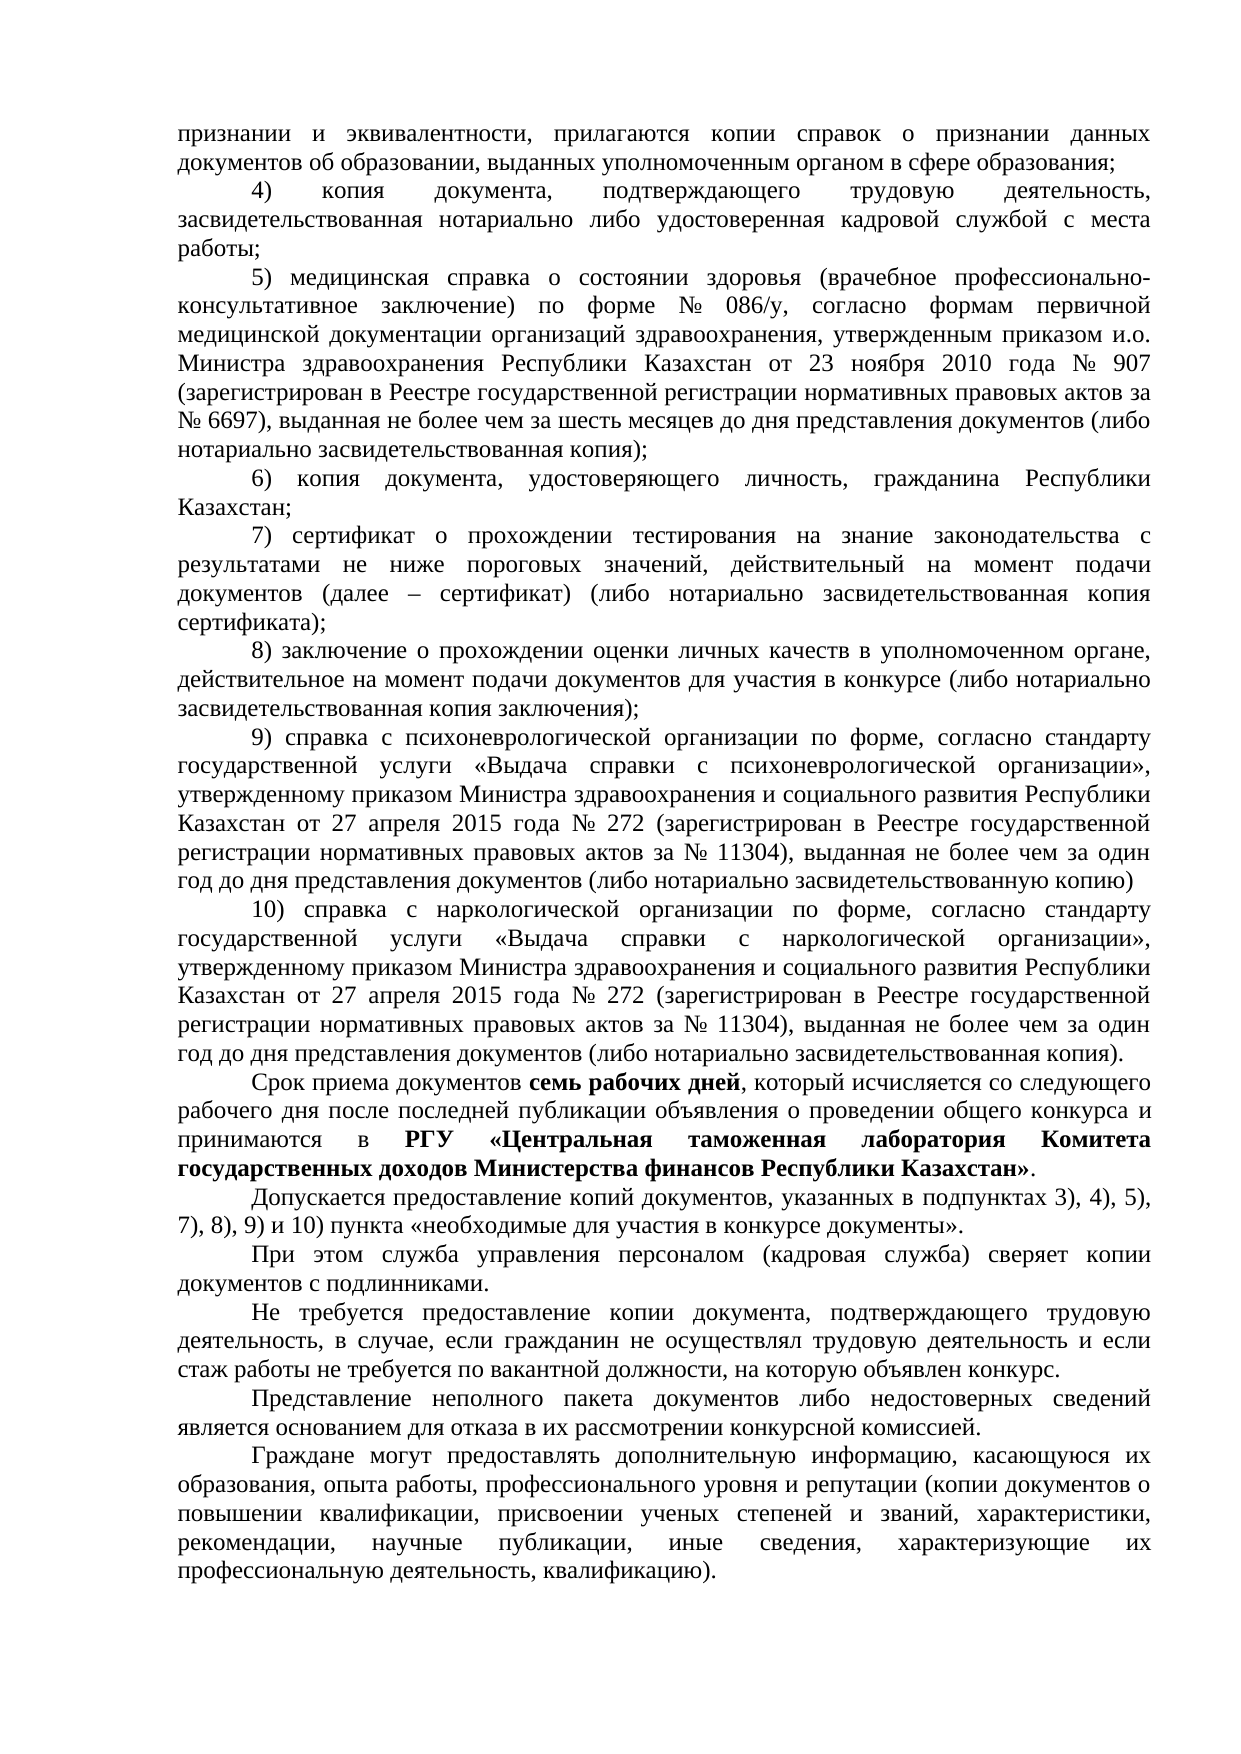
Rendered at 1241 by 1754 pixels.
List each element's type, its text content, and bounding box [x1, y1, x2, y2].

text Допускается предоставление копий документов, указанных в подпунктах 3), 4), 5), 7), 8), 9) и 10) пункта «необходимые для участия в конкурсе документы». [177, 1182, 1152, 1239]
text 6) копия документа, удостоверяющего личность, гражданина Республики Казахстан; [177, 463, 1152, 521]
text 4) копия документа, подтверждающего трудовую деятельность, засвидетельствованная нотариально либо удостоверенная кадровой службой с места работы; [177, 176, 1152, 262]
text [177, 118, 1152, 176]
text 10) справка с наркологической организации по форме, согласно стандарту государственной услуги «Выдача справки с наркологической организации», утвержденному приказом Министра здравоохранения и социального развития Республики Казахстан от 27 апреля 2015 года № 272 (зарегистрирован в Реестре государственной регистрации нормативных правовых актов за № 11304), выданная не более чем за один год до дня представления документов (либо нотариально засвидетельствованная копия). [177, 894, 1152, 1067]
text 8) заключение о прохождении оценки личных качеств в уполномоченном органе, действительное на момент подачи документов для участия в конкурсе (либо нотариально засвидетельствованная копия заключения); [177, 636, 1152, 722]
text Граждане могут предоставлять дополнительную информацию, касающуюся их образования, опыта работы, профессионального уровня и репутации (копии документов о повышении квалификации, присвоении ученых степеней и званий, характеристики, рекомендации, научные публикации, иные сведения, характеризующие их профессиональную деятельность, квалификацию). [177, 1441, 1152, 1584]
text 5) медицинская справка о состоянии здоровья (врачебное профессионально-консультативное заключение) по форме № 086/у, согласно формам первичной медицинской документации организаций здравоохранения, утвержденным приказом и.о. Министра здравоохранения Республики Казахстан от 23 ноября 2010 года № 907 (зарегистрирован в Реестре государственной регистрации нормативных правовых актов за № 6697), выданная не более чем за шесть месяцев до дня представления документов (либо нотариально засвидетельствованная копия); [177, 262, 1152, 463]
text Представление неполного пакета документов либо недостоверных сведений является основанием для отказа в их рассмотрении конкурсной комиссией. [177, 1383, 1152, 1441]
text 9) справка с психоневрологической организации по форме, согласно стандарту государственной услуги «Выдача справки с психоневрологической организации», утвержденному приказом Министра здравоохранения и социального развития Республики Казахстан от 27 апреля 2015 года № 272 (зарегистрирован в Реестре государственной регистрации нормативных правовых актов за № 11304), выданная не более чем за один год до дня представления документов (либо нотариально засвидетельствованную копию) [177, 722, 1152, 894]
text 7) сертификат о прохождении тестирования на знание законодательства с результатами не ниже пороговых значений, действительный на момент подачи документов (далее – сертификат) (либо нотариально засвидетельствованная копия сертификата); [177, 521, 1152, 636]
text Не требуется предоставление копии документа, подтверждающего трудовую деятельность, в случае, если гражданин не осуществлял трудовую деятельность и если стаж работы не требуется по вакантной должности, на которую объявлен конкурс. [177, 1297, 1152, 1383]
text При этом служба управления персоналом (кадровая служба) сверяет копии документов с подлинниками. [177, 1239, 1152, 1297]
text Срок приема документов семь рабочих дней, который исчисляется со следующего рабочего дня после последней публикации объявления о проведении общего конкурса и принимаются в РГУ «Центральная таможенная лаборатория Комитета государственных доходов Министерства финансов Республики Казахстан». [177, 1067, 1152, 1182]
